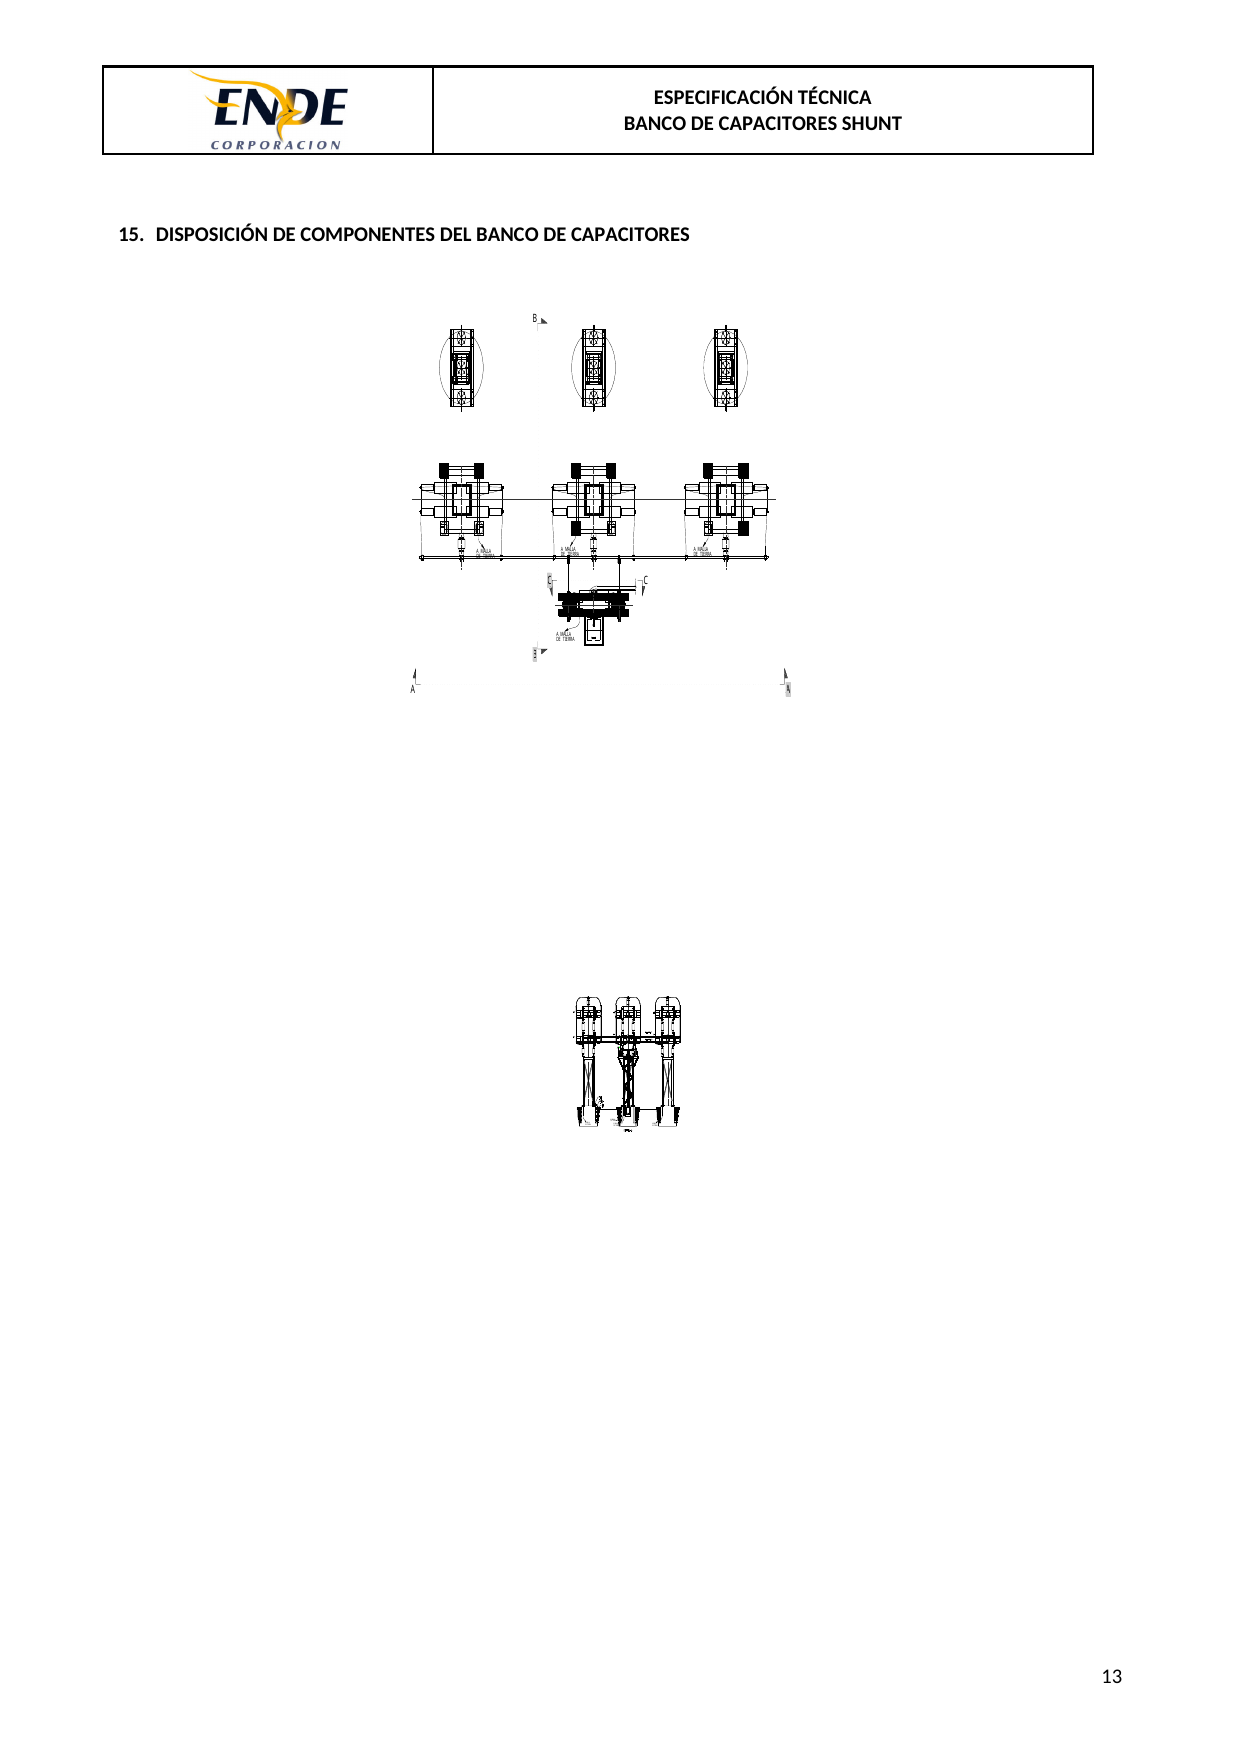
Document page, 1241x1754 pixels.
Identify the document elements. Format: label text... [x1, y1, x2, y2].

picture [188, 68, 349, 152]
subtitle DISPOSICIÓN DE COMPONENTES DEL BANCO DE CAPACITORES [118, 222, 1122, 247]
